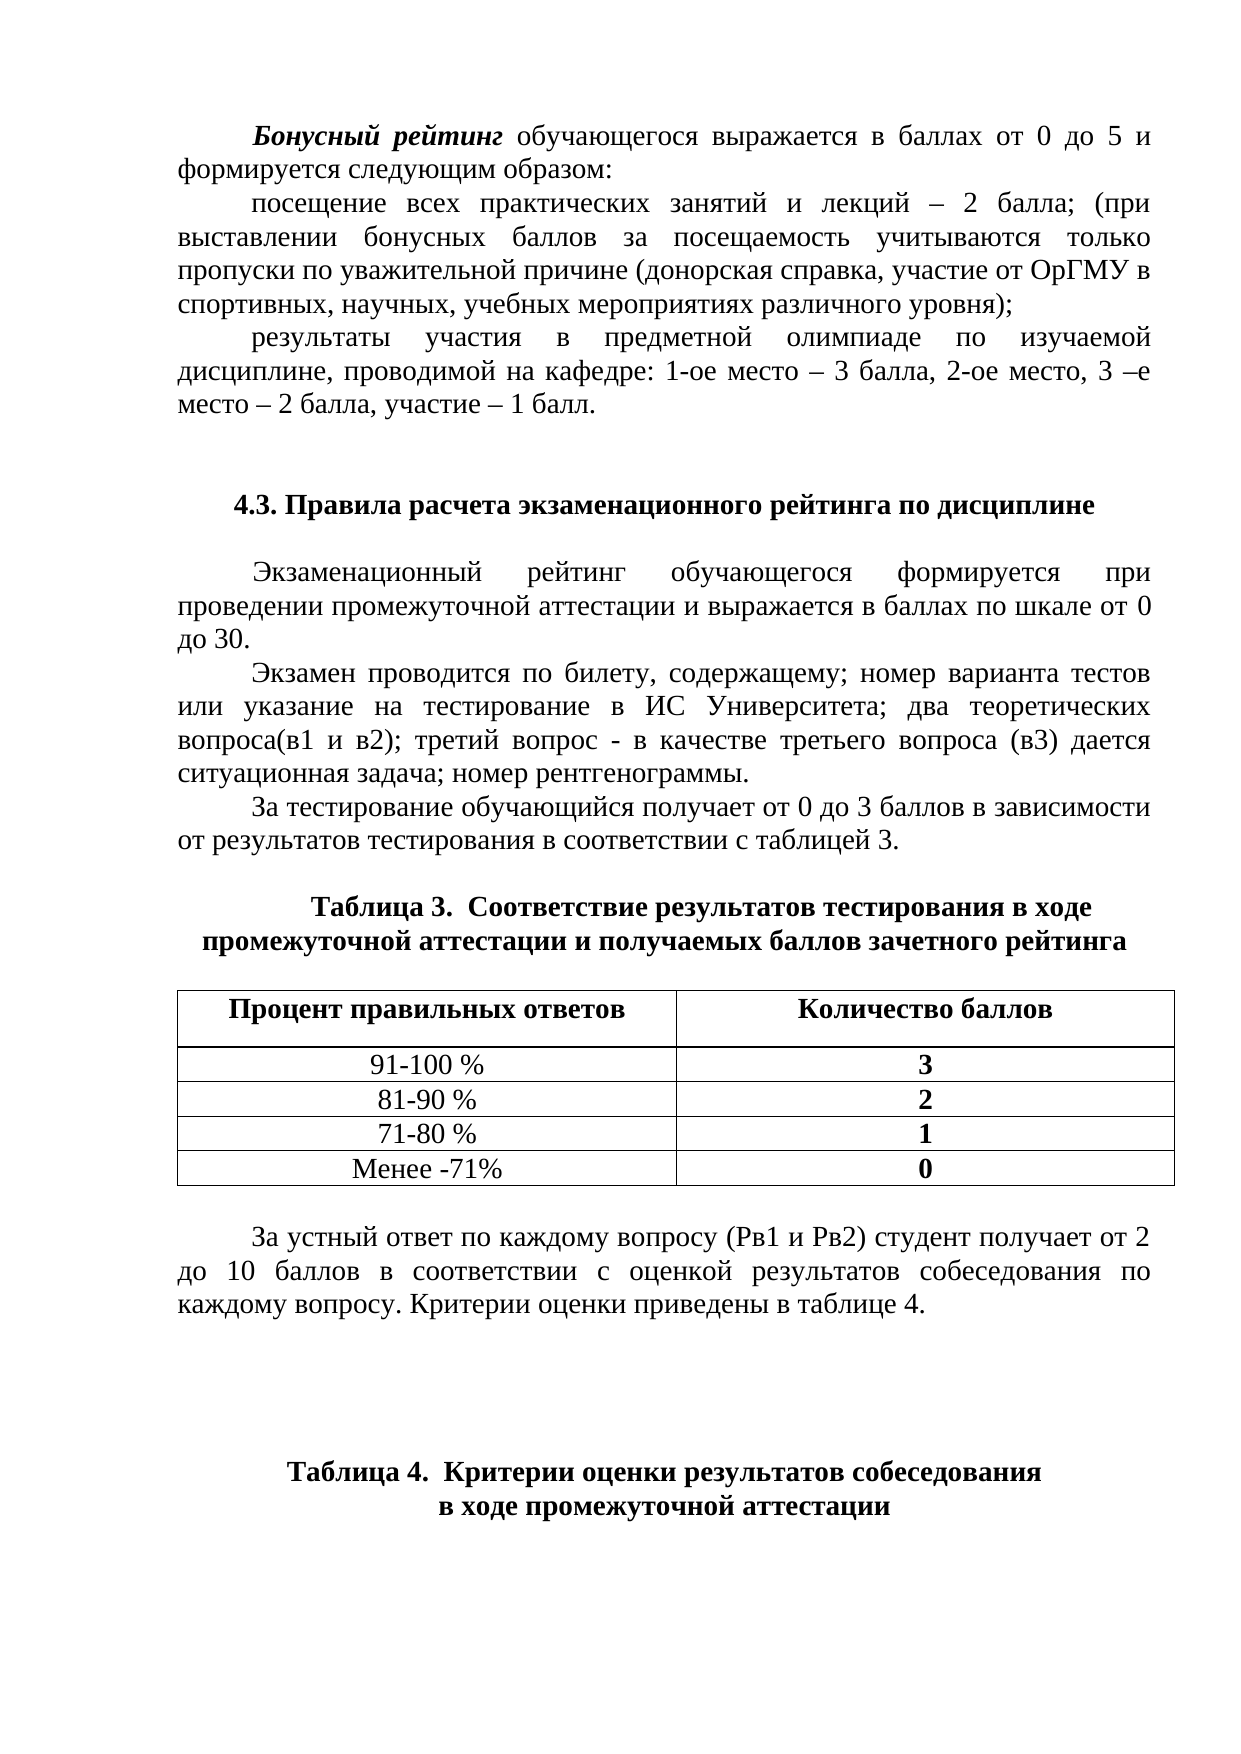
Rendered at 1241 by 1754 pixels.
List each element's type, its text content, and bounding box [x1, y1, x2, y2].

text Экзаменационный рейтинг обучающегося формируется при проведении промежуточной аттестации и выражается в баллах по шкале от 0 до 30. [177, 554, 1152, 655]
table_cell 71-80 % [178, 1117, 676, 1150]
text За тестирование обучающийся получает от 0 до 3 баллов в зависимости от результатов тестирования в соответствии с таблицей 3. [177, 789, 1152, 856]
table_cell 0 [677, 1151, 1174, 1185]
text посещение всех практических занятий и лекций – 2 балла; (при выставлении бонусных баллов за посещаемость учитываются только пропуски по уважительной причине (донорская справка, участие от ОрГМУ в спортивных, научных, учебных мероприятиях различного уровня); [177, 185, 1152, 319]
table_cell 81-90 % [178, 1082, 676, 1116]
table_cell 3 [677, 1048, 1174, 1081]
list Бонусный рейтинг обучающегося выражается в баллах от 0 до 5 и формируется следующим образом: [177, 118, 1152, 185]
table_cell 91-100 % [178, 1048, 676, 1081]
text За устный ответ по каждому вопросу (Рв1 и Рв2) студент получает от 2 до 10 баллов в соответствии с оценкой результатов собеседования по каждому вопросу. Критерии оценки приведены в таблице 4. [177, 1219, 1152, 1320]
table_header Процент правильных ответов [178, 991, 676, 1046]
list Экзамен проводится по билету, содержащему; номер варианта тестов или указание на тестирование в ИС Университета; два теоретических вопроса(в1 и в2); третий вопрос - в качестве третьего вопроса (в3) дается ситуационная задача; номер рентгенограммы. [177, 655, 1152, 789]
text в ходе промежуточной аттестации [177, 1488, 1152, 1521]
list результаты участия в предметной олимпиаде по изучаемой дисциплине, проводимой на кафедре: 1-ое место – 3 балла, 2-ое место, 3 –е место – 2 балла, участие – 1 балл. [177, 319, 1152, 420]
table_header Количество баллов [677, 991, 1174, 1046]
text Таблица 4. Критерии оценки результатов собеседования [177, 1454, 1152, 1488]
text 4.3. Правила расчета экзаменационного рейтинга по дисциплине [177, 487, 1152, 521]
table_cell 1 [677, 1117, 1174, 1150]
text Таблица 3. Соответствие результатов тестирования в ходе промежуточной аттестации и получаемых баллов зачетного рейтинга [177, 889, 1152, 957]
table_cell Менее -71% [178, 1151, 676, 1185]
table_cell 2 [677, 1082, 1174, 1116]
